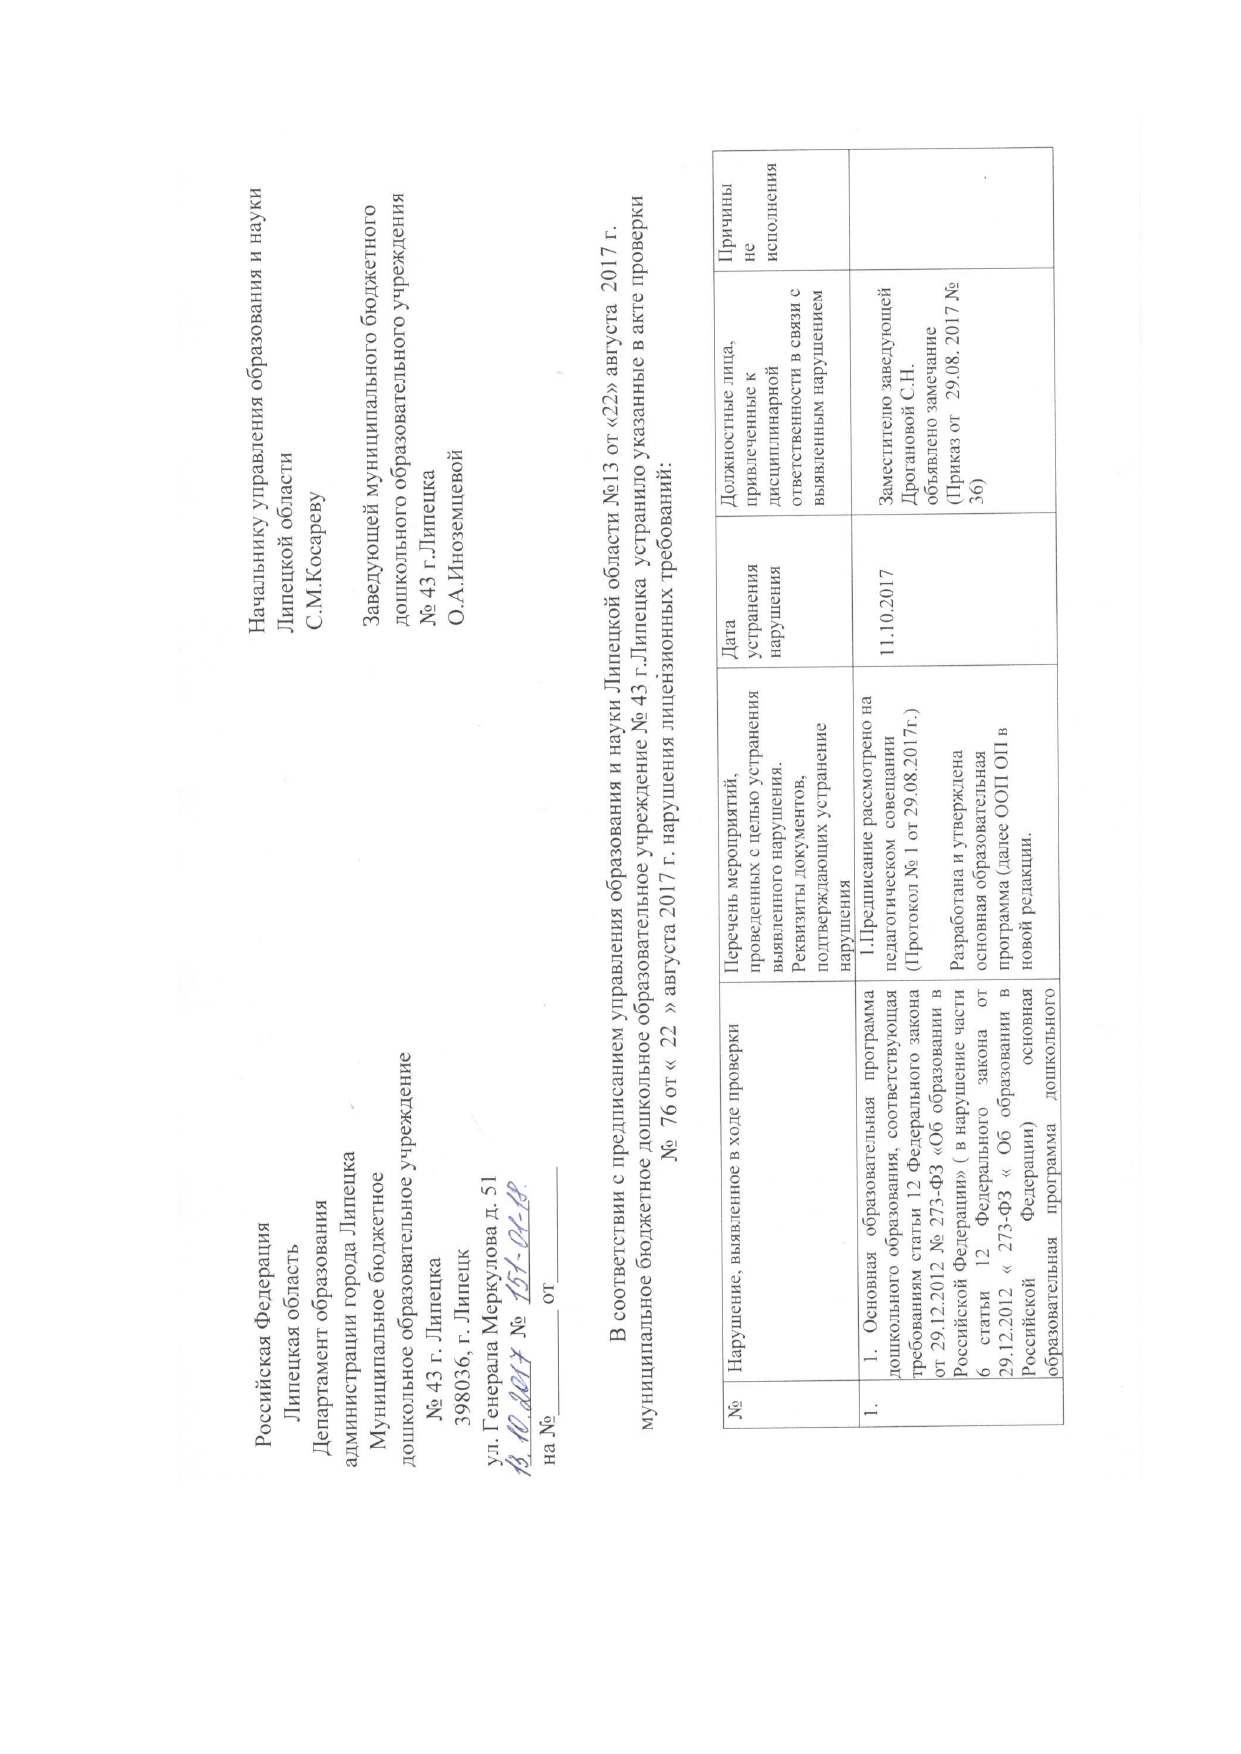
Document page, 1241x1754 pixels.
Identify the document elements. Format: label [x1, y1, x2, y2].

picture [177, 118, 1152, 1496]
